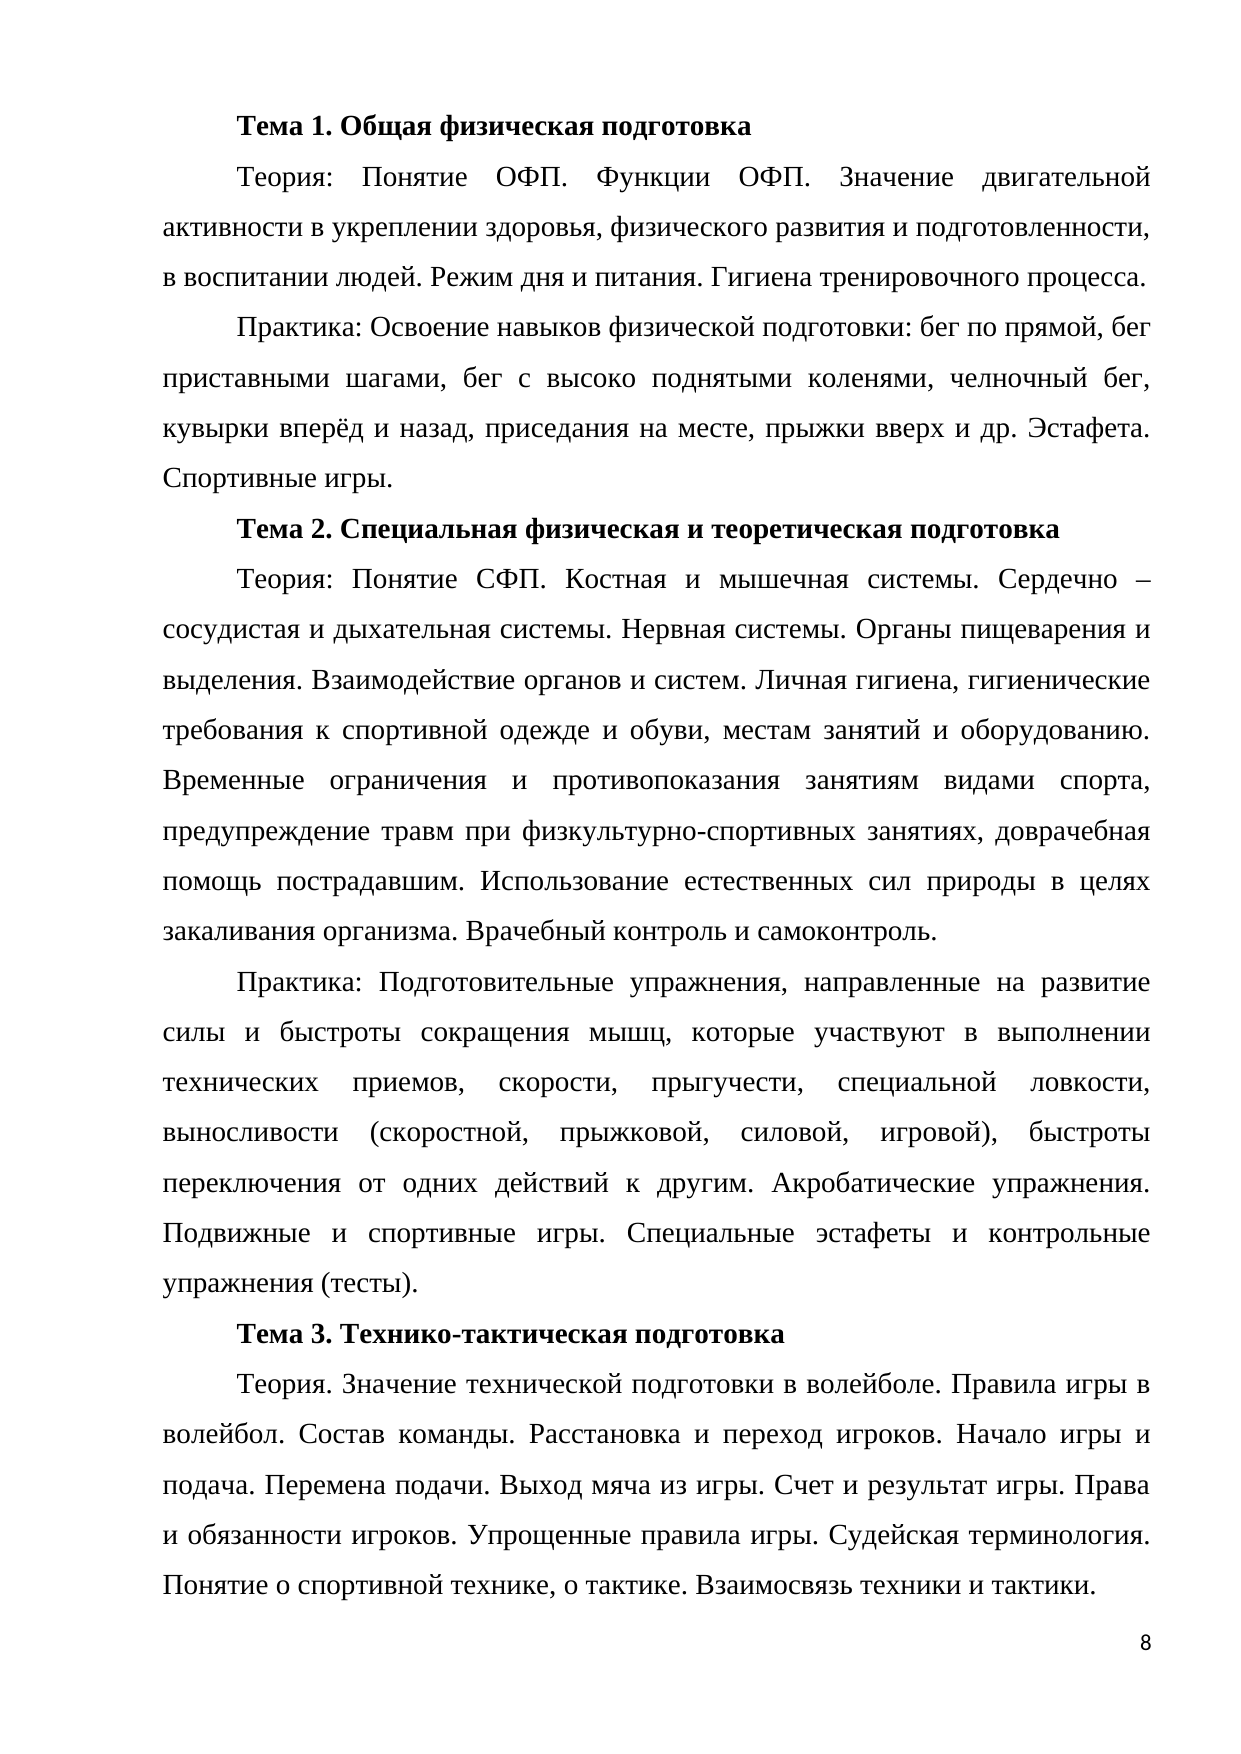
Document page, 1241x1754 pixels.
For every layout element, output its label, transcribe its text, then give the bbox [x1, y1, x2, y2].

text Тема 3. Технико-тактическая подготовка [162, 1316, 1151, 1349]
text Тема 1. Общая физическая подготовка [162, 108, 1151, 142]
text Практика: Подготовительные упражнения, направленные на развитие силы и быстроты сокращения мышц, которые участвуют в выполнении технических приемов, скорости, прыгучести, специальной ловкости, выносливости (скоростной, прыжковой, силовой, игровой), быстроты переключения от одних действий к другим. Акробатические упражнения. Подвижные и спортивные игры. Специальные эстафеты и контрольные упражнения (тесты). [162, 964, 1151, 1299]
text Теория. Значение технической подготовки в волейболе. Правила игры в волейбол. Состав команды. Расстановка и переход игроков. Начало игры и подача. Перемена подачи. Выход мяча из игры. Счет и результат игры. Права и обязанности игроков. Упрощенные правила игры. Судейская терминология. Понятие о спортивной технике, о тактике. Взаимосвязь техники и тактики. [162, 1366, 1151, 1601]
text Тема 2. Специальная физическая и теоретическая подготовка [162, 511, 1151, 544]
text Практика: Освоение навыков физической подготовки: бег по прямой, бег приставными шагами, бег с высоко поднятыми коленями, челночный бег, кувырки вперёд и назад, приседания на месте, прыжки вверх и др. Эстафета. Спортивные игры. [162, 309, 1151, 494]
text Теория: Понятие ОФП. Функции ОФП. Значение двигательной активности в укреплении здоровья, физического развития и подготовленности, в воспитании людей. Режим дня и питания. Гигиена тренировочного процесса. [162, 159, 1151, 293]
text Теория: Понятие СФП. Костная и мышечная системы. Сердечно – сосудистая и дыхательная системы. Нервная системы. Органы пищеварения и выделения. Взаимодействие органов и систем. Личная гигиена, гигиенические требования к спортивной одежде и обуви, местам занятий и оборудованию. Временные ограничения и противопоказания занятиям видами спорта, предупреждение травм при физкультурно-спортивных занятиях, доврачебная помощь пострадавшим. Использование естественных сил природы в целях закаливания организма. Врачебный контроль и самоконтроль. [162, 561, 1151, 947]
